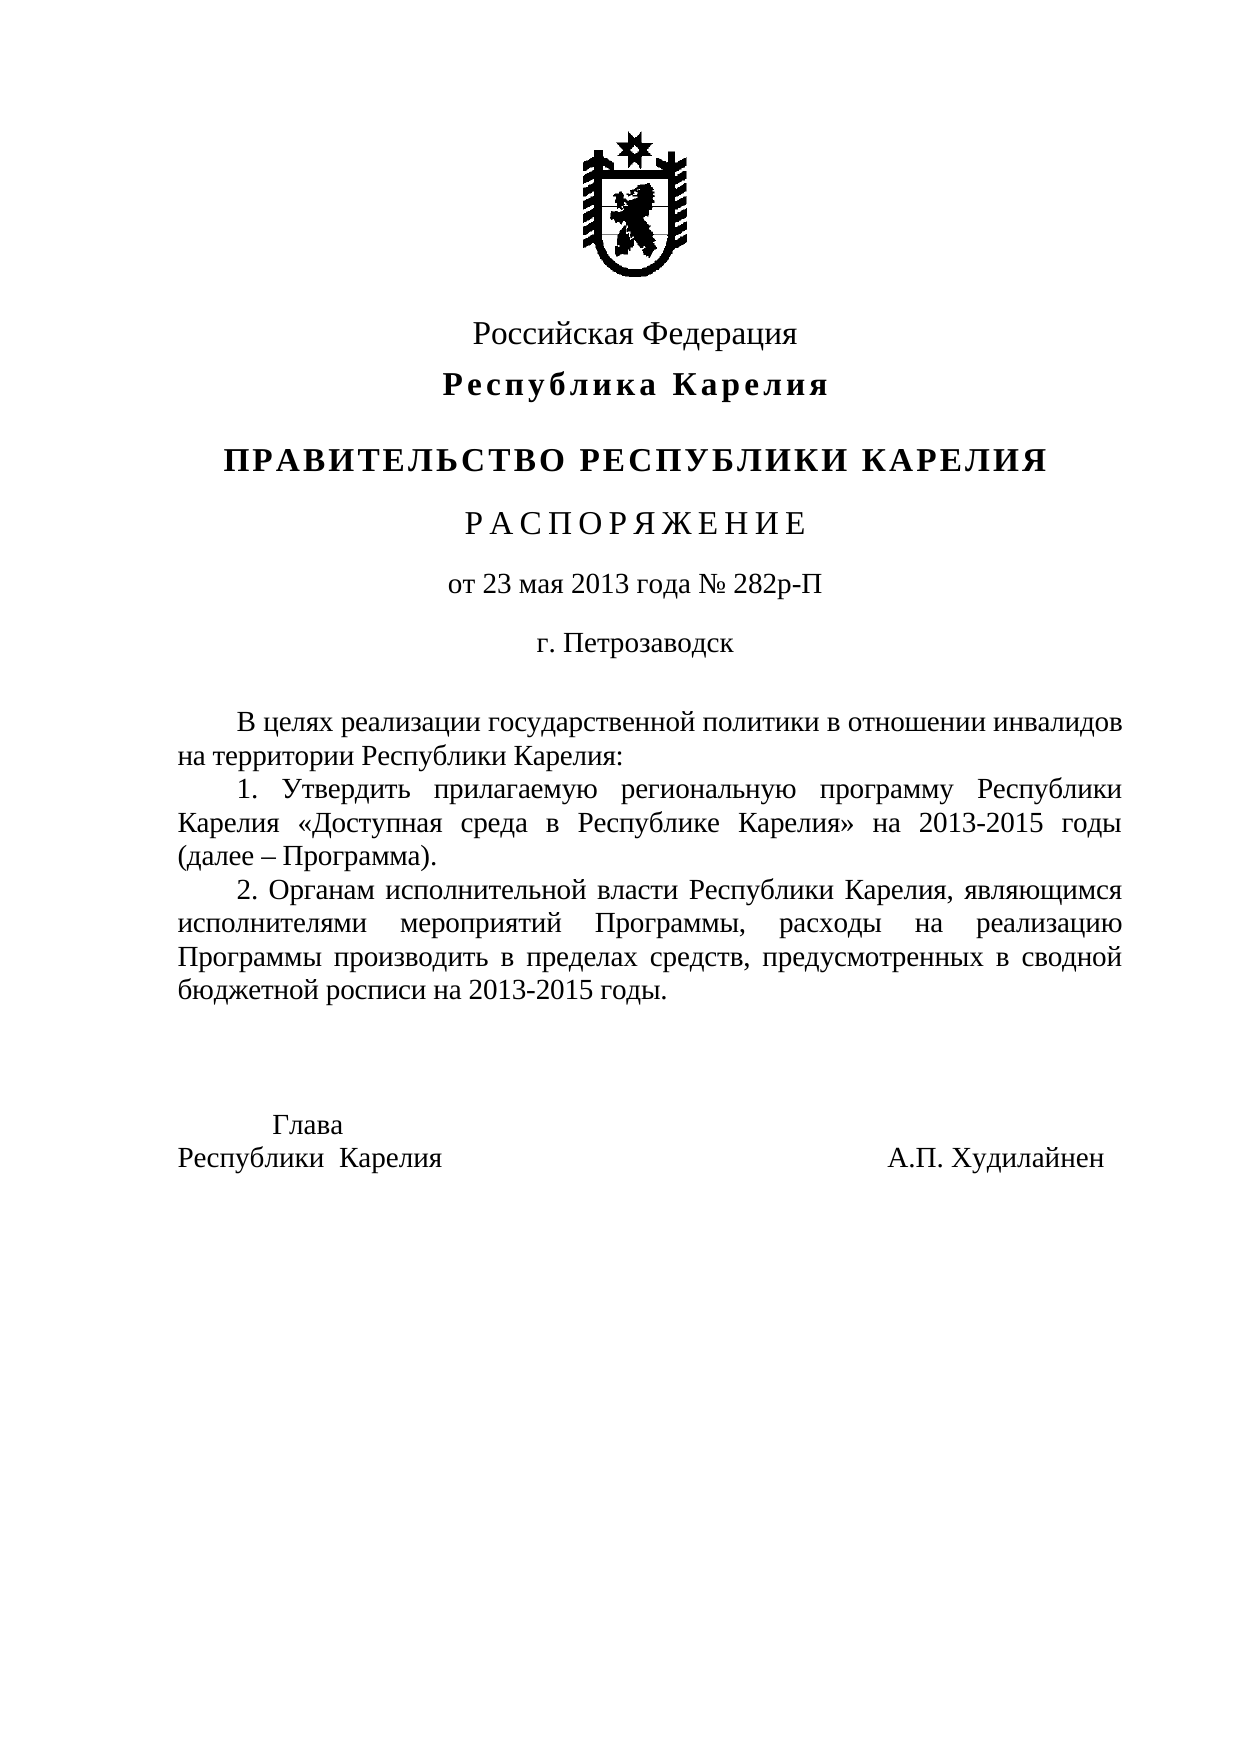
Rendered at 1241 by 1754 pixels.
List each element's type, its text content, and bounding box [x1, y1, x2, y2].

text Республики Карелия А.П. Худилайнен [177, 1141, 1107, 1174]
subtitle РАСПОРЯЖЕНИЕ [162, 503, 1107, 541]
text В целях реализации государственной политики в отношении инвалидов на территории Республики Карелия: [177, 704, 1122, 772]
text г. Петрозаводск [162, 625, 1107, 658]
subtitle Республика Карелия [162, 364, 1107, 402]
text 1. Утвердить прилагаемую региональную программу Республики Карелия «Доступная среда в Республике Карелия» на 2013-2015 годы (далее – Программа). [177, 772, 1122, 872]
picture [564, 118, 706, 301]
subtitle Российская Федерация [162, 313, 1107, 351]
text от 23 мая 2013 года № 282р-П [162, 566, 1107, 600]
text Глава [177, 1107, 1107, 1141]
text 2. Органам исполнительной власти Республики Карелия, являющимся исполнителями мероприятий Программы, расходы на реализацию Программы производить в пределах средств, предусмотренных в сводной бюджетной росписи на 2013-2015 годы. [177, 872, 1122, 1006]
subtitle ПРАВИТЕЛЬСТВО РЕСПУБЛИКИ КАРЕЛИЯ [162, 440, 1107, 478]
